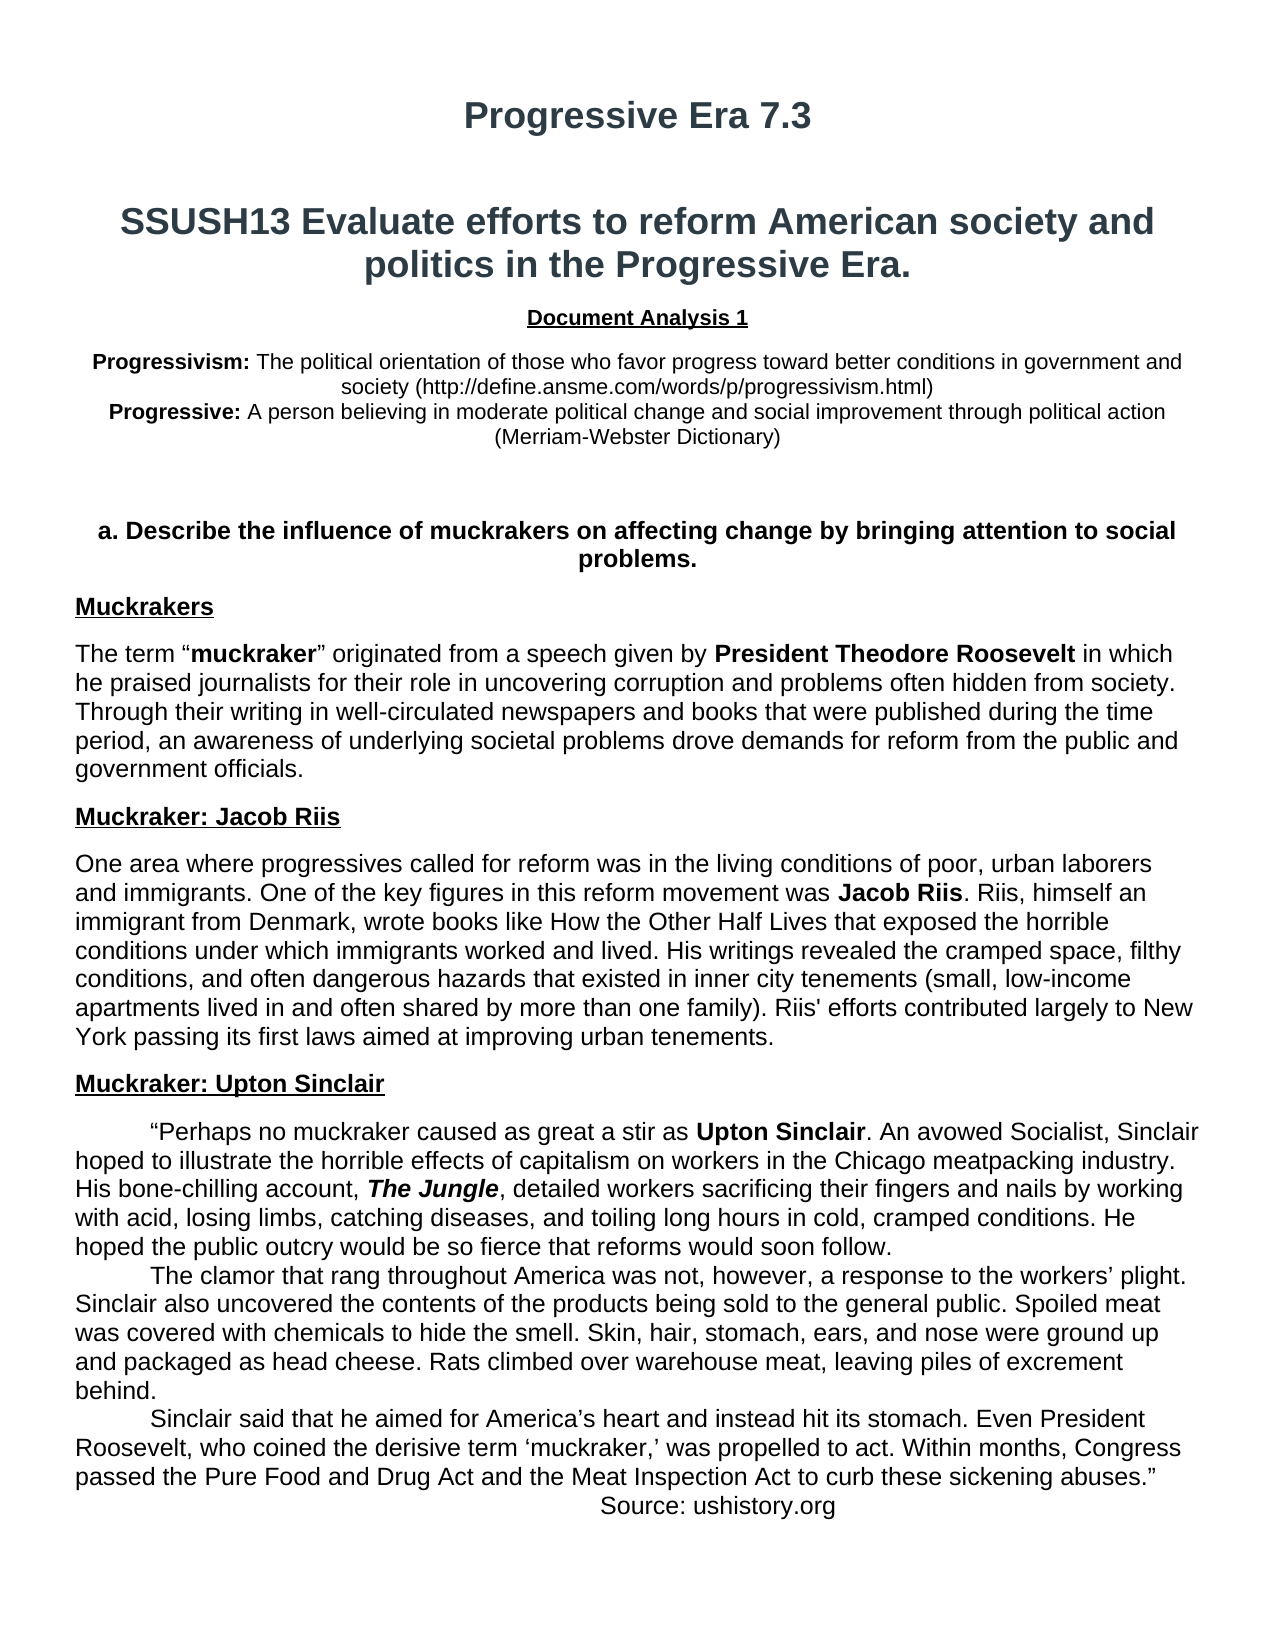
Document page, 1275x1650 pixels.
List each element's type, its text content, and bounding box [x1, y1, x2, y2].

text “Perhaps no muckraker caused as great a stir as Upton Sinclair. An avowed Socialist, Sinclair hoped to illustrate the horrible effects of capitalism on workers in the Chicago meatpacking industry. His bone-chilling account, The Jungle, detailed workers sacrificing their fingers and nails by working with acid, losing limbs, catching diseases, and toiling long hours in cold, cramped conditions. He hoped the public outcry would be so fierce that reforms would soon follow. [75, 1117, 1200, 1261]
text a. Describe the influence of muckrakers on affecting change by bringing attention to social problems. [75, 516, 1200, 573]
text One area where progressives called for reform was in the living conditions of poor, urban laborers and immigrants. One of the key figures in this reform movement was Jacob Riis. Riis, himself an immigrant from Denmark, wrote books like How the Other Half Lives that exposed the horrible conditions under which immigrants worked and lived. His writings revealed the cramped space, filthy conditions, and often dangerous hazards that existed in inner city tenements (small, low-income apartments lived in and often shared by more than one family). Riis' efforts contributed largely to New York passing its first laws aimed at improving urban tenements. [75, 849, 1200, 1051]
text Progressive Era 7.3 [75, 94, 1200, 137]
text Muckrakers [75, 592, 1200, 621]
text Document Analysis 1 [75, 304, 1200, 330]
text The clamor that rang throughout America was not, however, a response to the workers’ plight. Sinclair also uncovered the contents of the products being sold to the general public. Spoiled meat was covered with chemicals to hide the smell. Skin, hair, stomach, ears, and nose were ground up and packaged as head cheese. Rats climbed over warehouse meat, leaving piles of excrement behind. [75, 1261, 1200, 1404]
text Muckraker: Jacob Riis [75, 802, 1200, 831]
text Muckraker: Upton Sinclair [75, 1069, 1200, 1098]
text Progressivism: The political orientation of those who favor progress toward better conditions in government and society (http://define.ansme.com/words/p/progressivism.html) Progressive: A person believing in moderate political change and social improvement through political action (Merriam-Webster Dictionary) [75, 348, 1200, 449]
text The term “muckraker” originated from a speech given by President Theodore Roosevelt in which he praised journalists for their role in uncovering corruption and problems often hidden from society. Through their writing in well-circulated newspapers and books that were published during the time period, an awareness of underlying societal problems drove demands for reform from the public and government officials. [304, 639, 1200, 783]
text Source: ushistory.org [525, 1491, 1200, 1519]
text SSUSH13 Evaluate efforts to reform American society and politics in the Progressive Era. [75, 199, 1200, 286]
text Sinclair said that he aimed for America’s heart and instead hit its stomach. Even President Roosevelt, who coined the derisive term ‘muckraker,’ was propelled to act. Within months, Congress passed the Pure Food and Drug Act and the Meat Inspection Act to curb these sickening abuses.” [75, 1404, 1200, 1491]
